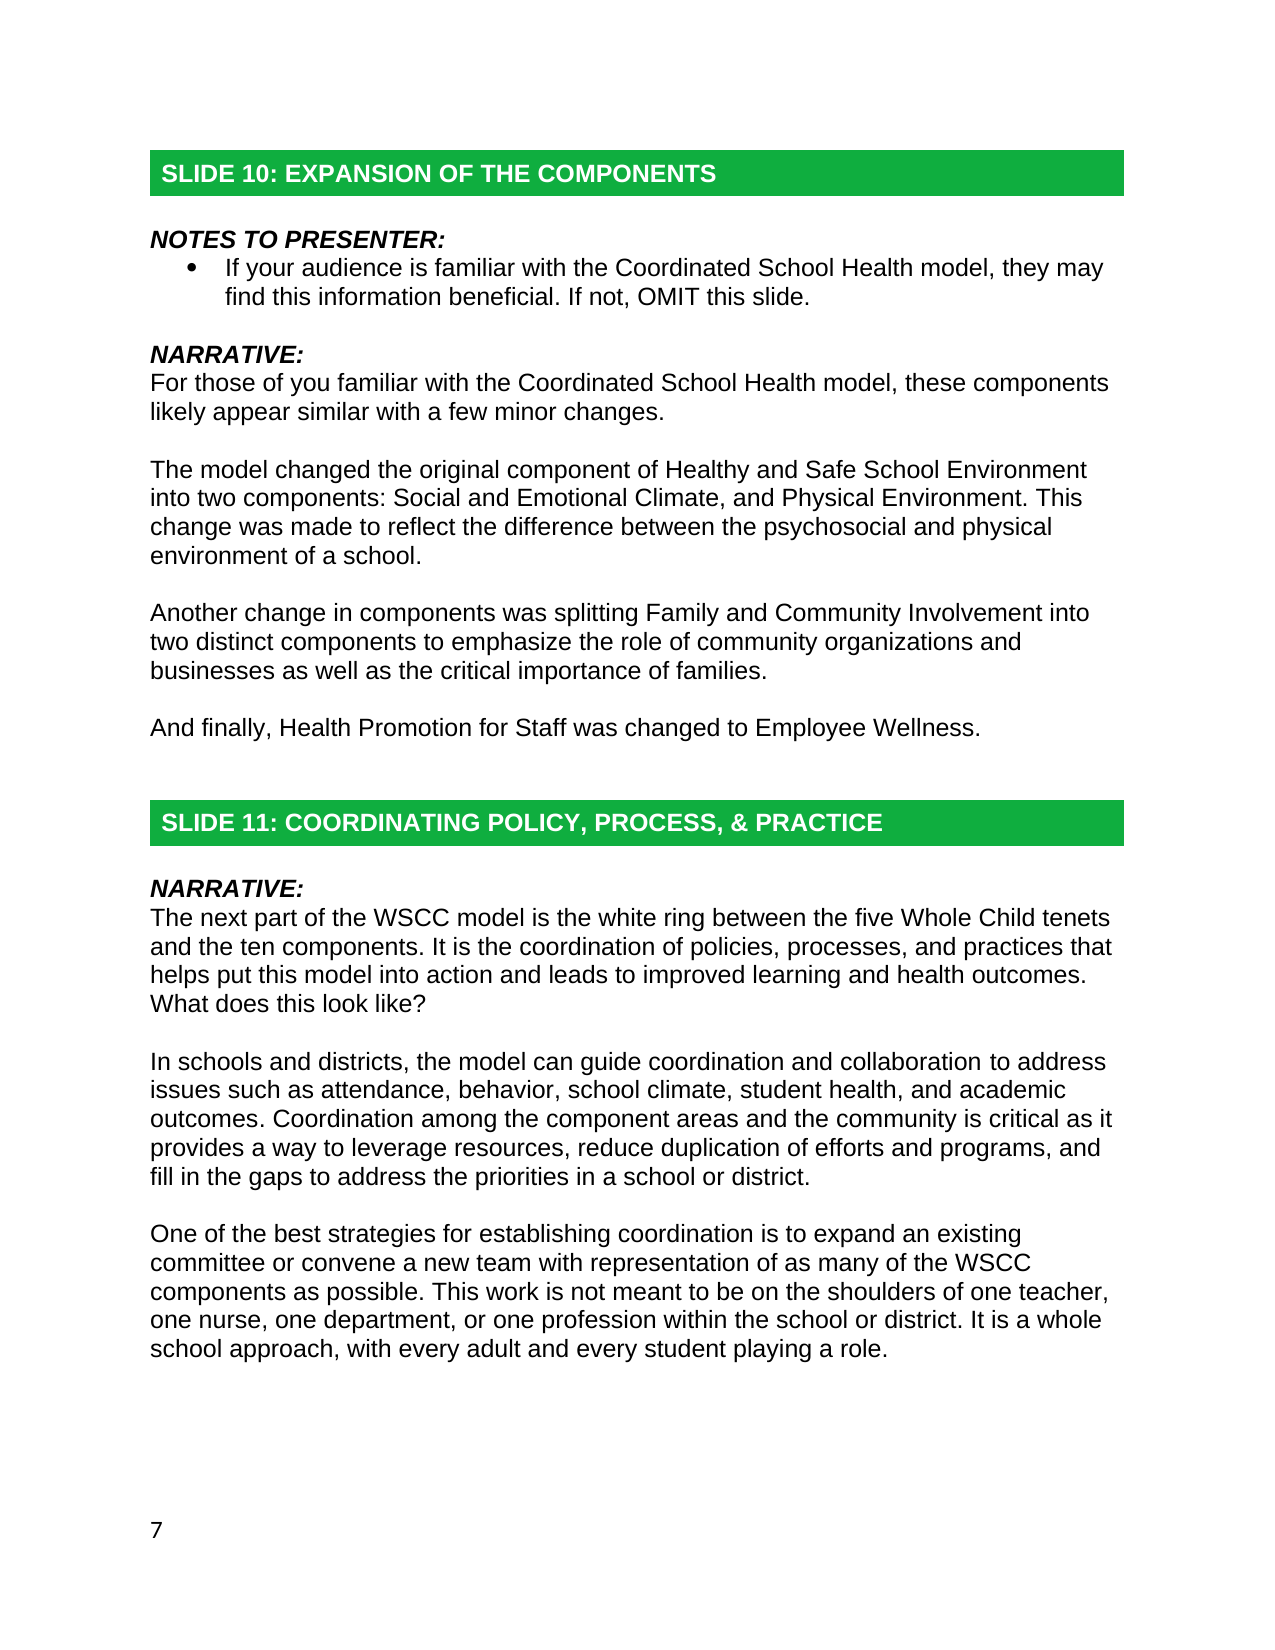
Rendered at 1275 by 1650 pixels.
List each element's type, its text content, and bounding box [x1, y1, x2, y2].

text The next part of the WSCC model is the white ring between the five Whole Child tenets and the ten components. It is the coordination of policies, processes, and practices that helps put this model into action and leads to improved learning and health outcomes. What does this look like? [150, 903, 1125, 1018]
table_header SLIDE 11: COORDINATING POLICY, PROCESS, & PRACTICE [150, 800, 1124, 846]
text NARRATIVE: [150, 340, 1125, 368]
text In schools and districts, the model can guide coordination and collaboration to address issues such as attendance, behavior, school climate, student health, and academic outcomes. Coordination among the component areas and the community is critical as it provides a way to leverage resources, reduce duplication of efforts and programs, and fill in the gaps to address the priorities in a school or district. [150, 1047, 1125, 1191]
text NARRATIVE: [150, 874, 1125, 903]
text NOTES TO PRESENTER: [150, 224, 1125, 253]
text One of the best strategies for establishing coordination is to expand an existing committee or convene a new team with representation of as many of the WSCC components as possible. This work is not meant to be on the shoulders of one teacher, one nurse, one department, or one profession within the school or district. It is a whole school approach, with every adult and every student playing a role. [150, 1219, 1125, 1363]
table_header SLIDE 10: EXPANSION OF THE COMPONENTS [150, 150, 1124, 196]
list If your audience is familiar with the Coordinated School Health model, they may find this information beneficial. If not, OMIT this slide. [187, 253, 1125, 311]
text The model changed the original component of Healthy and Safe School Environment into two components: Social and Emotional Climate, and Physical Environment. This change was made to reflect the difference between the psychosocial and physical environment of a school. [150, 455, 1125, 570]
text Another change in components was splitting Family and Community Involvement into two distinct components to emphasize the role of community organizations and businesses as well as the critical importance of families. [150, 598, 1125, 685]
text For those of you familiar with the Coordinated School Health model, these components likely appear similar with a few minor changes. [150, 368, 1125, 426]
text And finally, Health Promotion for Staff was changed to Employee Wellness. [150, 713, 1125, 742]
